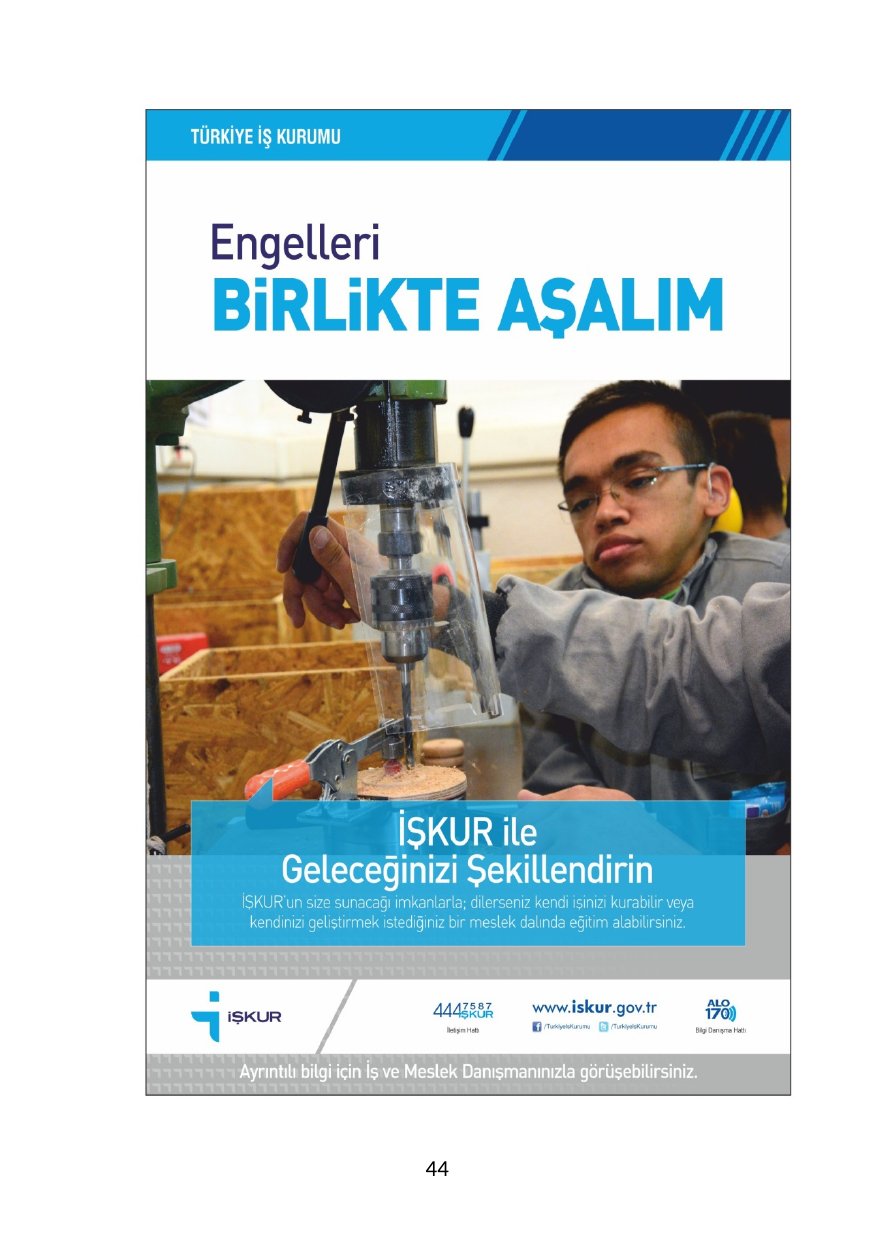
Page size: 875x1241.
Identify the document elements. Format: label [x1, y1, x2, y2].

picture [126, 88, 810, 1116]
